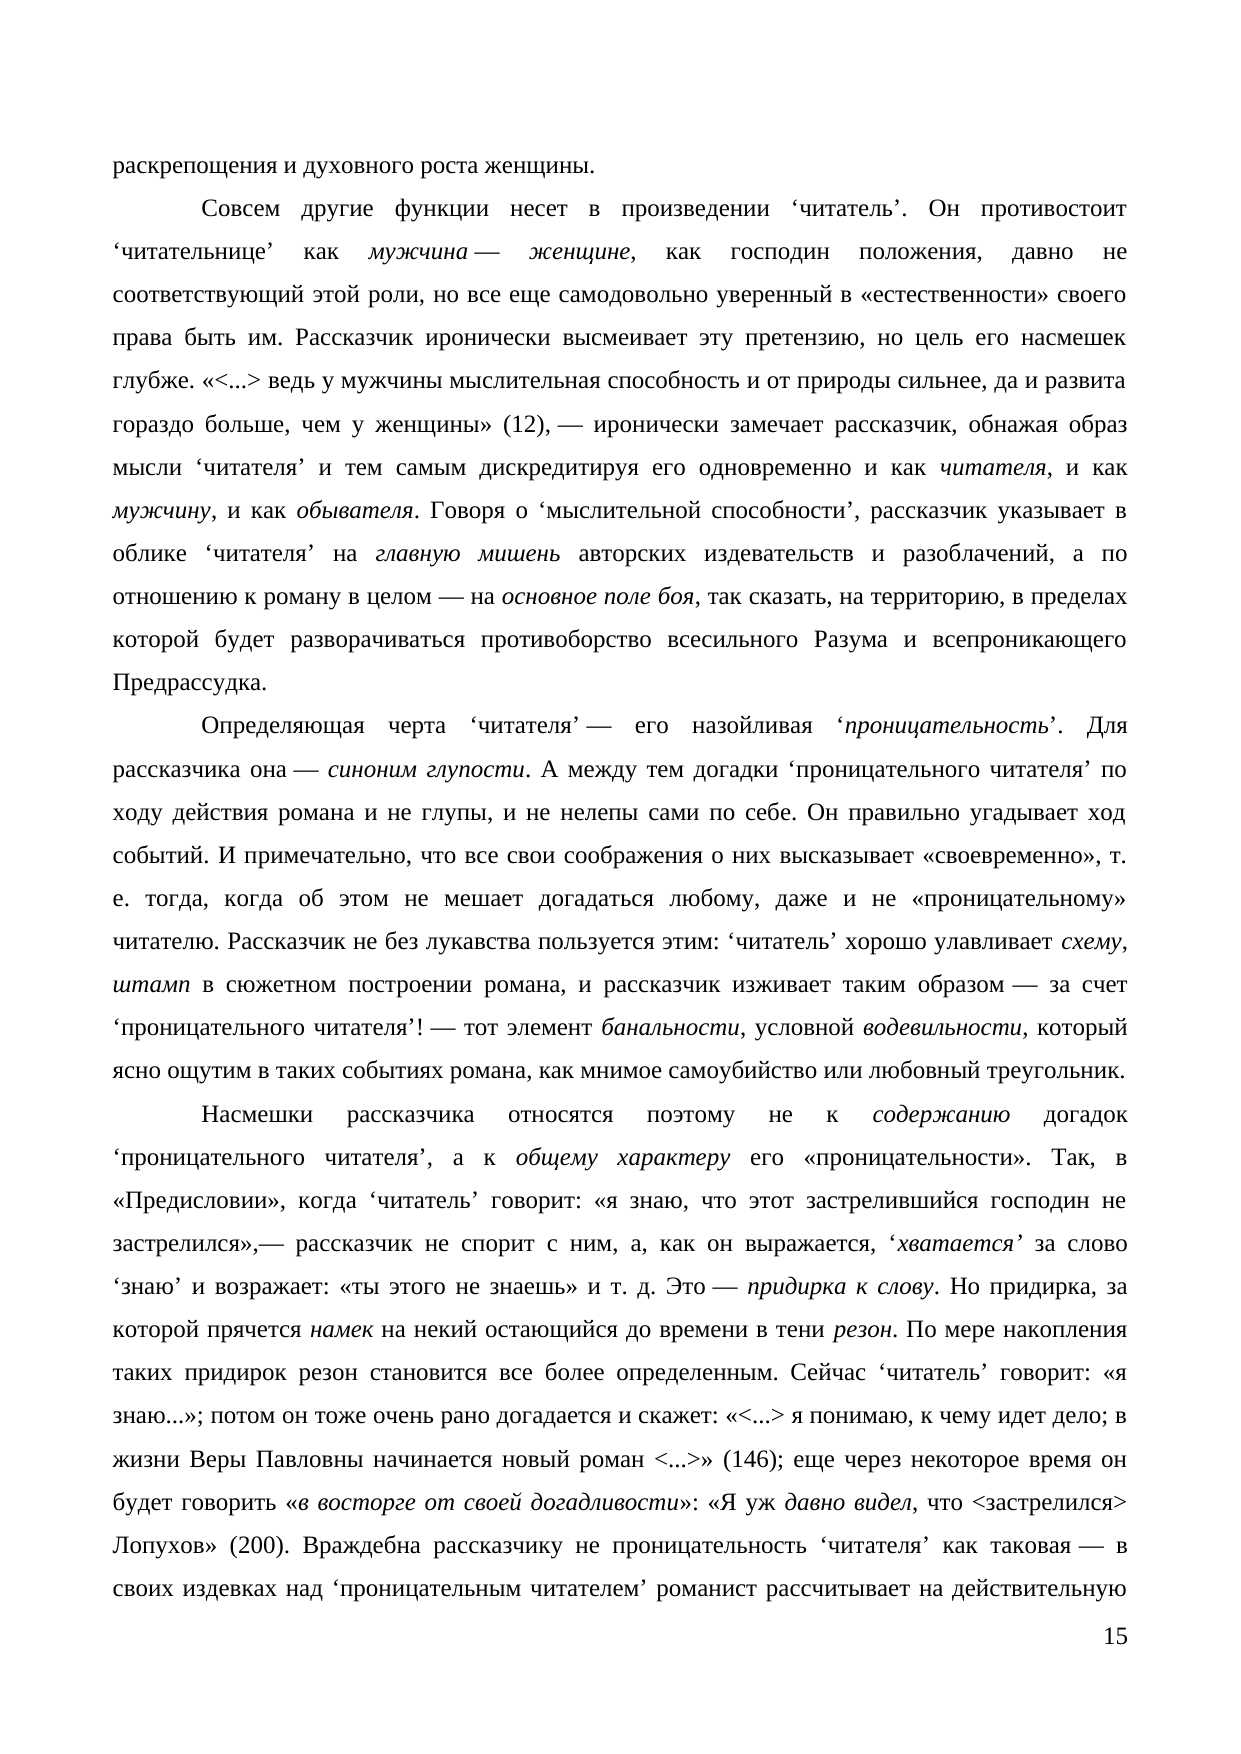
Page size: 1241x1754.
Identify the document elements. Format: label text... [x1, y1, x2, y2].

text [112, 150, 1128, 179]
text Определяющая черта ‘читателя’ — его назойливая ‘проницательность’. Для рассказчика она — синоним глупости. А между тем догадки ‘проницательного читателя’ по ходу действия романа и не глупы, и не нелепы сами по себе. Он правильно угадывает ход событий. И примечательно, что все свои соображения о них высказывает «своевременно», т. е. тогда, когда об этом не мешает догадаться любому, даже и не «проницательному» читателю. Рассказчик не без лукавства пользуется этим: ‘читатель’ хорошо улавливает схему, штамп в сюжетном построении романа, и рассказчик изживает таким образом — за счет ‘проницательного читателя’! — тот элемент банальности, условной водевильности, который ясно ощутим в таких событиях романа, как мнимое самоубийство или любовный треугольник. [112, 711, 1128, 1084]
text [112, 1099, 1128, 1602]
text Совсем другие функции несет в произведении ‘читатель’. Он противостоит ‘читательнице’ как мужчина — женщине, как господин положения, давно не соответствующий этой роли, но все еще самодовольно уверенный в «естественности» своего права быть им. Рассказчик иронически высмеивает эту претензию, но цель его насмешек глубже. «<...> ведь у мужчины мыслительная способность и от природы сильнее, да и развита гораздо больше, чем у женщины» (12), — иронически замечает рассказчик, обнажая образ мысли ‘читателя’ и тем самым дискредитируя его одновременно и как читателя, и как мужчину, и как обывателя. Говоря о ‘мыслительной способности’, рассказчик указывает в облике ‘читателя’ на главную мишень авторских издевательств и разоблачений, а по отношению к роману в целом — на основное поле боя, так сказать, на территорию, в пределах которой будет разворачиваться противоборство всесильного Разума и всепроникающего Предрассудка. [112, 193, 1128, 696]
